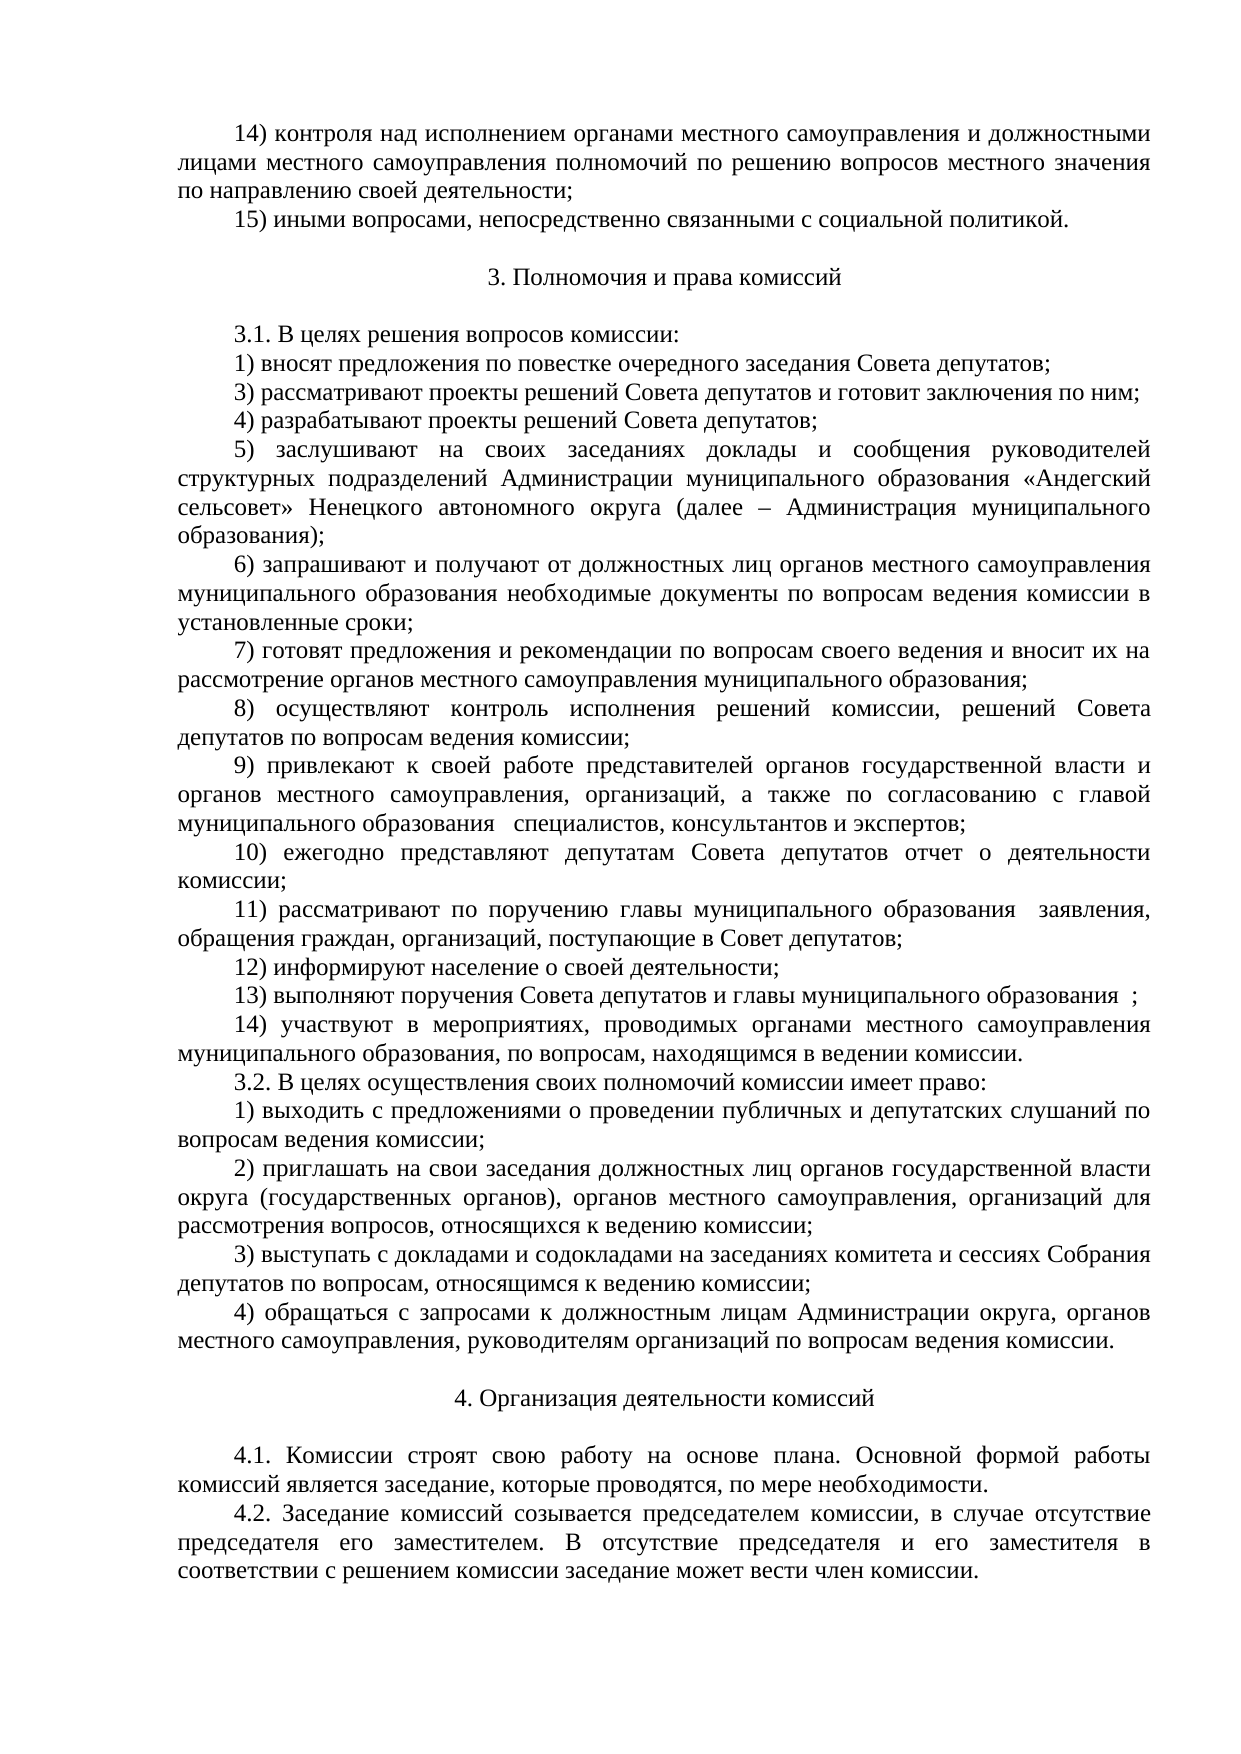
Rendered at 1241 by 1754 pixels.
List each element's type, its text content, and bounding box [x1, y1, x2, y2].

text 3) рассматривают проекты решений Совета депутатов и готовит заключения по ним; [177, 377, 1152, 406]
text 11) рассматривают по поручению главы муниципального образования заявления, обращения граждан, организаций, поступающие в Совет депутатов; [177, 894, 1152, 952]
text 14) участвуют в мероприятиях, проводимых органами местного самоуправления муниципального образования, по вопросам, находящимся в ведении комиссии. [177, 1009, 1152, 1067]
text 4) обращаться с запросами к должностным лицам Администрации округа, органов местного самоуправления, руководителям организаций по вопросам ведения комиссии. [177, 1297, 1152, 1354]
text 4.1. Комиссии строят свою работу на основе плана. Основной формой работы комиссий является заседание, которые проводятся, по мере необходимости. [177, 1441, 1152, 1498]
text 12) информируют население о своей деятельности; [177, 952, 1152, 981]
text 3.2. В целях осуществления своих полномочий комиссии имеет право: [177, 1067, 1152, 1096]
text 3.1. В целях решения вопросов комиссии: [177, 319, 1152, 348]
text 3. Полномочия и права комиссий [177, 262, 1152, 291]
text 4) разрабатывают проекты решений Совета депутатов; [177, 406, 1152, 434]
text 7) готовят предложения и рекомендации по вопросам своего ведения и вносит их на рассмотрение органов местного самоуправления муниципального образования; [177, 636, 1152, 693]
text 9) привлекают к своей работе представителей органов государственной власти и органов местного самоуправления, организаций, а также по согласованию с главой муниципального образования специалистов, консультантов и экспертов; [177, 751, 1152, 837]
text 1) вносят предложения по повестке очередного заседания Совета депутатов; [177, 348, 1152, 377]
text 13) выполняют поручения Совета депутатов и главы муниципального образования ; [177, 981, 1152, 1009]
text 4. Организация деятельности комиссий [177, 1383, 1152, 1412]
text 4.2. Заседание комиссий созывается председателем комиссии, в случае отсутствие председателя его заместителем. В отсутствие председателя и его заместителя в соответствии с решением комиссии заседание может вести член комиссии. [177, 1498, 1152, 1584]
text 14) контроля над исполнением органами местного самоуправления и должностными лицами местного самоуправления полномочий по решению вопросов местного значения по направлению своей деятельности; [177, 118, 1152, 204]
text 10) ежегодно представляют депутатам Совета депутатов отчет о деятельности комиссии; [177, 837, 1152, 894]
text 2) приглашать на свои заседания должностных лиц органов государственной власти округа (государственных органов), органов местного самоуправления, организаций для рассмотрения вопросов, относящихся к ведению комиссии; [177, 1153, 1152, 1239]
text 15) иными вопросами, непосредственно связанными с социальной политикой. [177, 204, 1152, 233]
text 8) осуществляют контроль исполнения решений комиссии, решений Совета депутатов по вопросам ведения комиссии; [177, 693, 1152, 751]
text 5) заслушивают на своих заседаниях доклады и сообщения руководителей структурных подразделений Администрации муниципального образования «Андегский сельсовет» Ненецкого автономного округа (далее – Администрация муниципального образования); [177, 434, 1152, 549]
text 6) запрашивают и получают от должностных лиц органов местного самоуправления муниципального образования необходимые документы по вопросам ведения комиссии в установленные сроки; [177, 549, 1152, 636]
text 3) выступать с докладами и содокладами на заседаниях комитета и сессиях Собрания депутатов по вопросам, относящимся к ведению комиссии; [177, 1239, 1152, 1297]
text 1) выходить с предложениями о проведении публичных и депутатских слушаний по вопросам ведения комиссии; [177, 1096, 1152, 1153]
